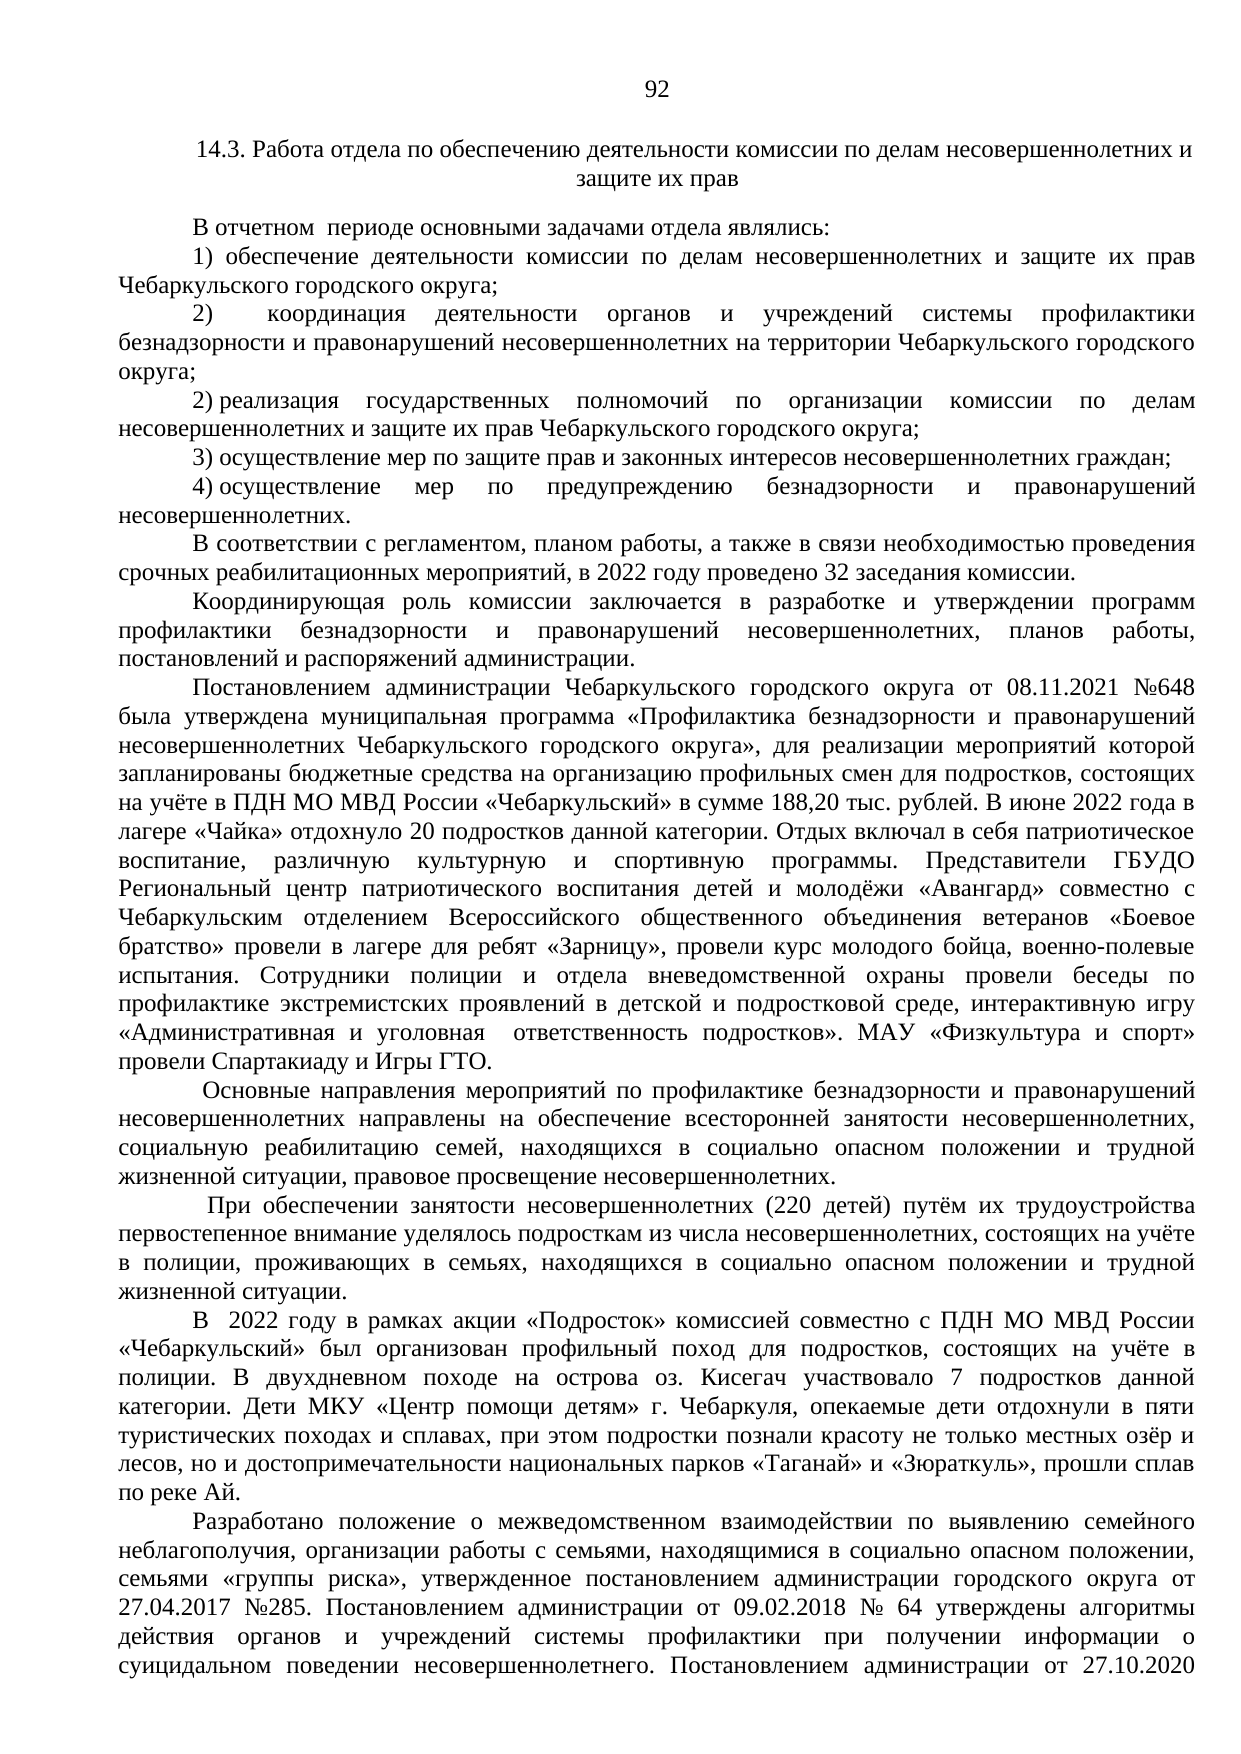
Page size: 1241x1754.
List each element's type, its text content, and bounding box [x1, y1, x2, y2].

text Координирующая роль комиссии заключается в разработке и утверждении программ профилактики безнадзорности и правонарушений несовершеннолетних, планов работы, постановлений и распоряжений администрации. [118, 586, 1196, 672]
text 2) реализация государственных полномочий по организации комиссии по делам несовершеннолетних и защите их прав Чебаркульского городского округа; [118, 385, 1196, 442]
text В соответствии с регламентом, планом работы, а также в связи необходимостью проведения срочных реабилитационных мероприятий, в 2022 году проведено 32 заседания комиссии. [118, 528, 1196, 586]
text 2) координация деятельности органов и учреждений системы профилактики безнадзорности и правонарушений несовершеннолетних на территории Чебаркульского городского округа; [118, 298, 1196, 385]
text Основные направления мероприятий по профилактике безнадзорности и правонарушений несовершеннолетних направлены на обеспечение всесторонней занятости несовершеннолетних, социальную реабилитацию семей, находящихся в социально опасном положении и трудной жизненной ситуации, правовое просвещение несовершеннолетних. [118, 1075, 1196, 1190]
text 3) осуществление мер по защите прав и законных интересов несовершеннолетних граждан; [118, 442, 1196, 471]
text 14.3. Работа отдела по обеспечению деятельности комиссии по делам несовершеннолетних и защите их прав [118, 134, 1196, 191]
text 1) обеспечение деятельности комиссии по делам несовершеннолетних и защите их прав Чебаркульского городского округа; [118, 241, 1196, 298]
text В отчетном периоде основными задачами отдела являлись: [118, 212, 1196, 241]
text При обеспечении занятости несовершеннолетних (220 детей) путём их трудоустройства первостепенное внимание уделялось подросткам из числа несовершеннолетних, состоящих на учёте в полиции, проживающих в семьях, находящихся в социально опасном положении и трудной жизненной ситуации. [118, 1190, 1196, 1305]
text 4) осуществление мер по предупреждению безнадзорности и правонарушений несовершеннолетних. [118, 471, 1196, 528]
text В 2022 году в рамках акции «Подросток» комиссией совместно с ПДН МО МВД России «Чебаркульский» был организован профильный поход для подростков, состоящих на учёте в полиции. В двухдневном походе на острова оз. Кисегач участвовало 7 подростков данной категории. Дети МКУ «Центр помощи детям» г. Чебаркуля, опекаемые дети отдохнули в пяти туристических походах и сплавах, при этом подростки познали красоту не только местных озёр и лесов, но и достопримечательности национальных парков «Таганай» и «Зюраткуль», прошли сплав по реке Ай. [118, 1305, 1196, 1506]
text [118, 1506, 1196, 1678]
text Постановлением администрации Чебаркульского городского округа от 08.11.2021 №648 была утверждена муниципальная программа «Профилактика безнадзорности и правонарушений несовершеннолетних Чебаркульского городского округа», для реализации мероприятий которой запланированы бюджетные средства на организацию профильных смен для подростков, состоящих на учёте в ПДН МО МВД России «Чебаркульский» в сумме 188,20 тыс. рублей. В июне 2022 года в лагере «Чайка» отдохнуло 20 подростков данной категории. Отдых включал в себя патриотическое воспитание, различную культурную и спортивную программы. Представители ГБУДО Региональный центр патриотического воспитания детей и молодёжи «Авангард» совместно с Чебаркульским отделением Всероссийского общественного объединения ветеранов «Боевое братство» провели в лагере для ребят «Зарницу», провели курс молодого бойца, военно-полевые испытания. Сотрудники полиции и отдела вневедомственной охраны провели беседы по профилактике экстремистских проявлений в детской и подростковой среде, интерактивную игру «Административная и уголовная ответственность подростков». МАУ «Физкультура и спорт» провели Спартакиаду и Игры ГТО. [118, 672, 1196, 1075]
